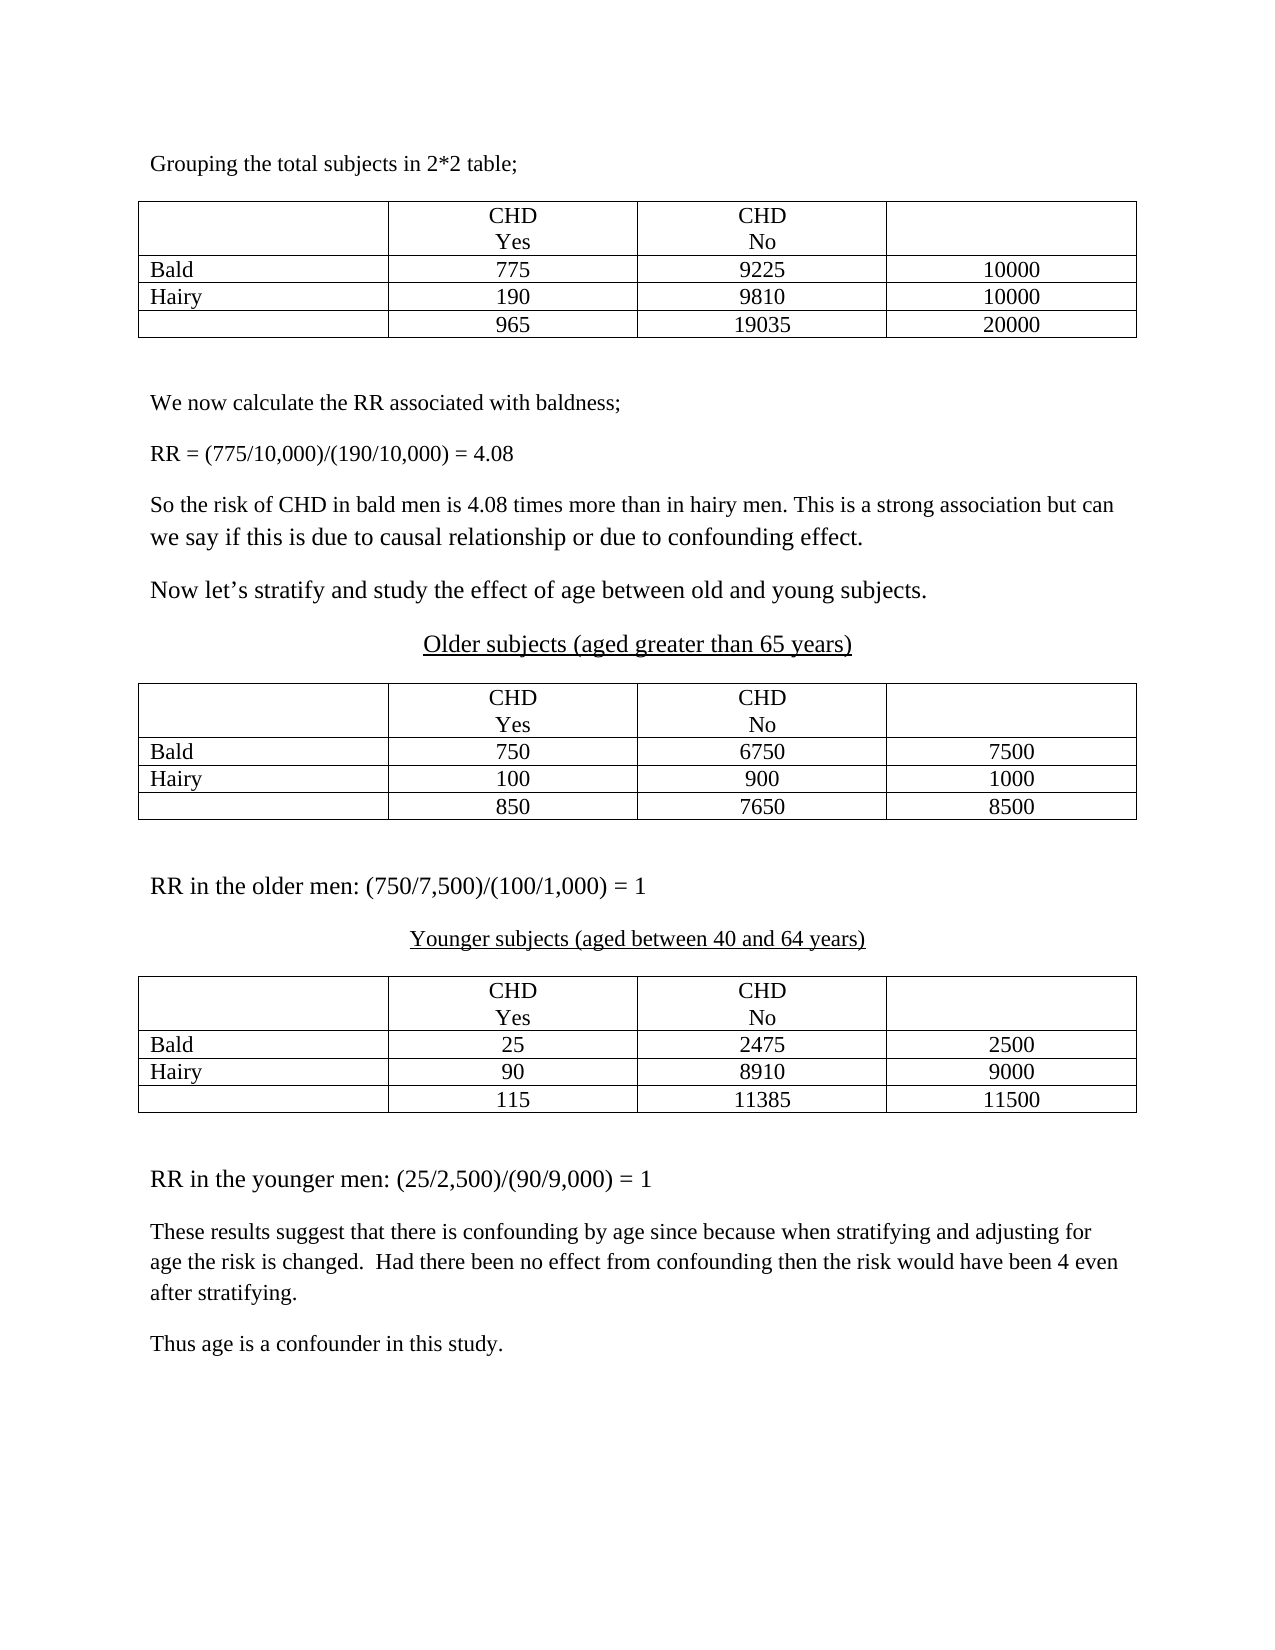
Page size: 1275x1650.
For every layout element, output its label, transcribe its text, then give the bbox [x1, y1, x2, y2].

table_cell 9225 [638, 256, 886, 282]
table_cell 6750 [638, 738, 886, 764]
table_cell 7650 [638, 793, 886, 819]
text Older subjects (aged greater than 65 years) [150, 629, 1125, 658]
table_header CHD Yes [389, 684, 637, 737]
table_header [139, 202, 388, 255]
table_cell 1000 [887, 766, 1136, 792]
table_cell 90 [389, 1059, 637, 1085]
table_cell 2475 [638, 1031, 886, 1057]
text Now let’s stratify and study the effect of age between old and young subjects. [150, 576, 1125, 604]
text So the risk of CHD in bald men is 4.08 times more than in hairy men. This is a strong association but can we say if this is due to causal relationship or due to confounding effect. [150, 491, 1125, 551]
table_cell [139, 793, 388, 819]
table_cell [139, 311, 388, 337]
table_cell 20000 [887, 311, 1136, 337]
table_cell 7500 [887, 738, 1136, 764]
text Younger subjects (aged between 40 and 64 years) [150, 925, 1125, 952]
text We now calculate the RR associated with baldness; [150, 389, 1125, 415]
table_cell [139, 1086, 388, 1112]
table_cell 750 [389, 738, 637, 764]
table_cell Hairy [139, 283, 388, 309]
text These results suggest that there is confounding by age since because when stratifying and adjusting for age the risk is changed. Had there been no effect from confounding then the risk would have been 4 even after stratifying. [150, 1218, 1125, 1305]
table_header [139, 977, 388, 1030]
table_cell 19035 [638, 311, 886, 337]
table_cell Bald [139, 738, 388, 764]
table_header CHD No [638, 977, 886, 1030]
table_cell 9000 [887, 1059, 1136, 1085]
table_cell 115 [389, 1086, 637, 1112]
table_cell 900 [638, 766, 886, 792]
table_header [887, 977, 1136, 1030]
text Thus age is a confounder in this study. [150, 1329, 1125, 1356]
table_cell 850 [389, 793, 637, 819]
table_cell 965 [389, 311, 637, 337]
text RR in the older men: (750/7,500)/(100/1,000) = 1 [150, 871, 1125, 900]
table_header CHD Yes [389, 977, 637, 1030]
table_cell 8910 [638, 1059, 886, 1085]
table_cell 8500 [887, 793, 1136, 819]
table_cell Hairy [139, 1059, 388, 1085]
table_cell 775 [389, 256, 637, 282]
table_header CHD No [638, 684, 886, 737]
table_cell 25 [389, 1031, 637, 1057]
table_cell 2500 [887, 1031, 1136, 1057]
table_cell Hairy [139, 766, 388, 792]
table_cell 9810 [638, 283, 886, 309]
table_header [139, 684, 388, 737]
text RR = (775/10,000)/(190/10,000) = 4.08 [150, 440, 1125, 466]
text RR in the younger men: (25/2,500)/(90/9,000) = 1 [150, 1164, 1125, 1193]
table_cell Bald [139, 1031, 388, 1057]
table_cell 190 [389, 283, 637, 309]
table_header CHD No [638, 202, 886, 255]
table_cell Bald [139, 256, 388, 282]
table_header CHD Yes [389, 202, 637, 255]
table_cell 11385 [638, 1086, 886, 1112]
table_cell 10000 [887, 283, 1136, 309]
table_cell 11500 [887, 1086, 1136, 1112]
table_cell 100 [389, 766, 637, 792]
text Grouping the total subjects in 2*2 table; [150, 150, 1125, 176]
table_header [887, 684, 1136, 737]
table_header [887, 202, 1136, 255]
table_cell 10000 [887, 256, 1136, 282]
